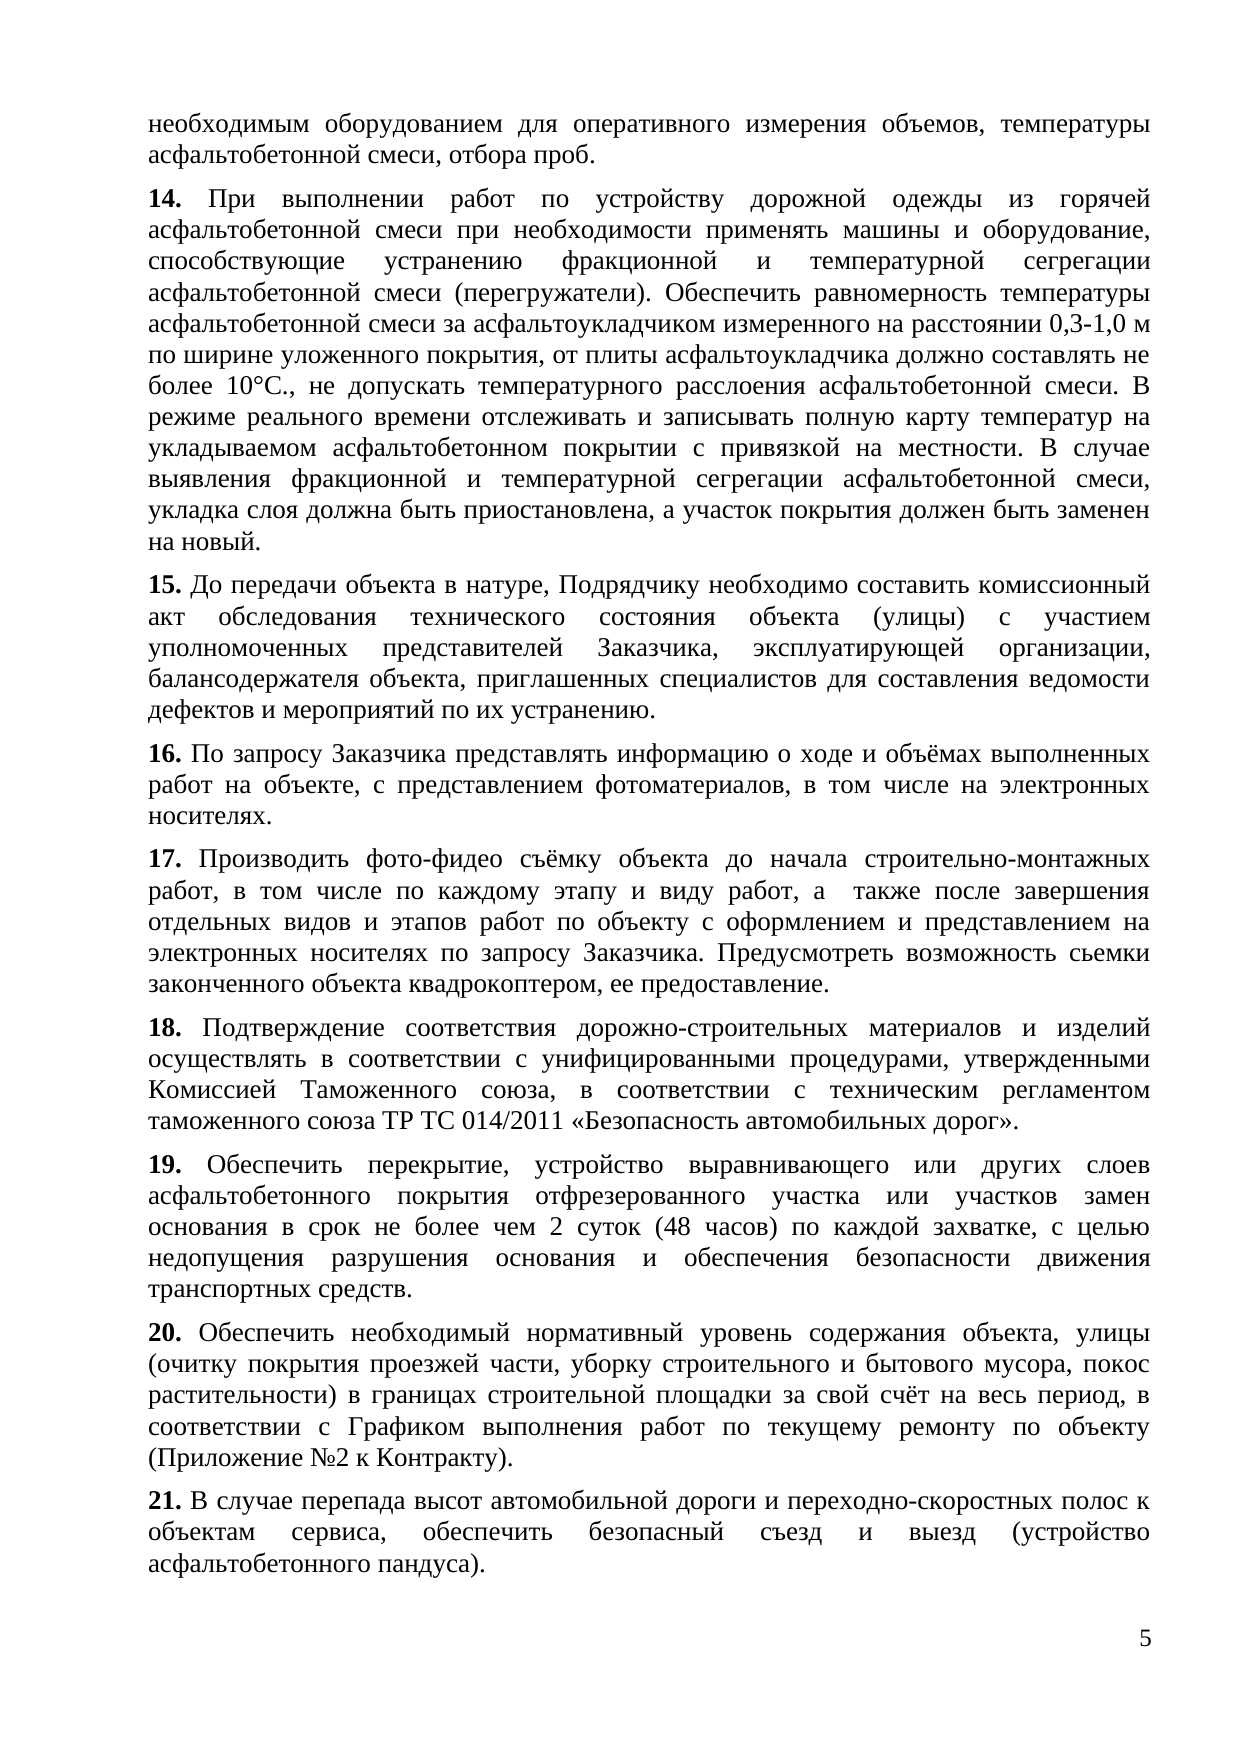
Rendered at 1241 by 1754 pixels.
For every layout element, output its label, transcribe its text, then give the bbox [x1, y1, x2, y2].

text 20. Обеспечить необходимый нормативный уровень содержания объекта, улицы (очитку покрытия проезжей части, уборку строительного и бытового мусора, покос растительности) в границах строительной площадки за свой счёт на весь период, в соответствии с Графиком выполнения работ по текущему ремонту по объекту (Приложение №2 к Контракту). [148, 1316, 1152, 1472]
text 18. Подтверждение соответствия дорожно-строительных материалов и изделий осуществлять в соответствии с унифицированными процедурами, утвержденными Комиссией Таможенного союза, в соответствии с техническим регламентом таможенного союза ТР ТС 014/2011 «Безопасность автомобильных дорог». [148, 1011, 1152, 1135]
text 21. В случае перепада высот автомобильной дороги и переходно-скоростных полос к объектам сервиса, обеспечить безопасный съезд и выезд (устройство асфальтобетонного пандуса). [148, 1484, 1152, 1578]
text 19. Обеспечить перекрытие, устройство выравнивающего или других слоев асфальтобетонного покрытия отфрезерованного участка или участков замен основания в срок не более чем 2 суток (48 часов) по каждой захватке, с целью недопущения разрушения основания и обеспечения безопасности движения транспортных средств. [148, 1148, 1152, 1304]
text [148, 107, 1152, 170]
text 17. Производить фото-фидео съёмку объекта до начала строительно-монтажных работ, в том числе по каждому этапу и виду работ, а также после завершения отдельных видов и этапов работ по объекту с оформлением и представлением на электронных носителях по запросу Заказчика. Предусмотреть возможность сьемки законченного объекта квадрокоптером, ее предоставление. [148, 843, 1152, 998]
text 16. По запросу Заказчика представлять информацию о ходе и объёмах выполненных работ на объекте, с представлением фотоматериалов, в том числе на электронных носителях. [148, 737, 1152, 830]
text 15. До передачи объекта в натуре, Подрядчику необходимо составить комиссионный акт обследования технического состояния объекта (улицы) с участием уполномоченных представителей Заказчика, эксплуатирующей организации, балансодержателя объекта, приглашенных специалистов для составления ведомости дефектов и мероприятий по их устранению. [148, 568, 1152, 724]
text 14. При выполнении работ по устройству дорожной одежды из горячей асфальтобетонной смеси при необходимости применять машины и оборудование, способствующие устранению фракционной и температурной сегрегации асфальтобетонной смеси (перегружатели). Обеспечить равномерность температуры асфальтобетонной смеси за асфальтоукладчиком измеренного на расстоянии 0,3-1,0 м по ширине уложенного покрытия, от плиты асфальтоукладчика должно составлять не более 10°С., не допускать температурного расслоения асфальтобетонной смеси. В режиме реального времени отслеживать и записывать полную карту температур на укладываемом асфальтобетонном покрытии с привязкой на местности. В случае выявления фракционной и температурной сегрегации асфальтобетонной смеси, укладка слоя должна быть приостановлена, а участок покрытия должен быть заменен на новый. [148, 182, 1152, 556]
